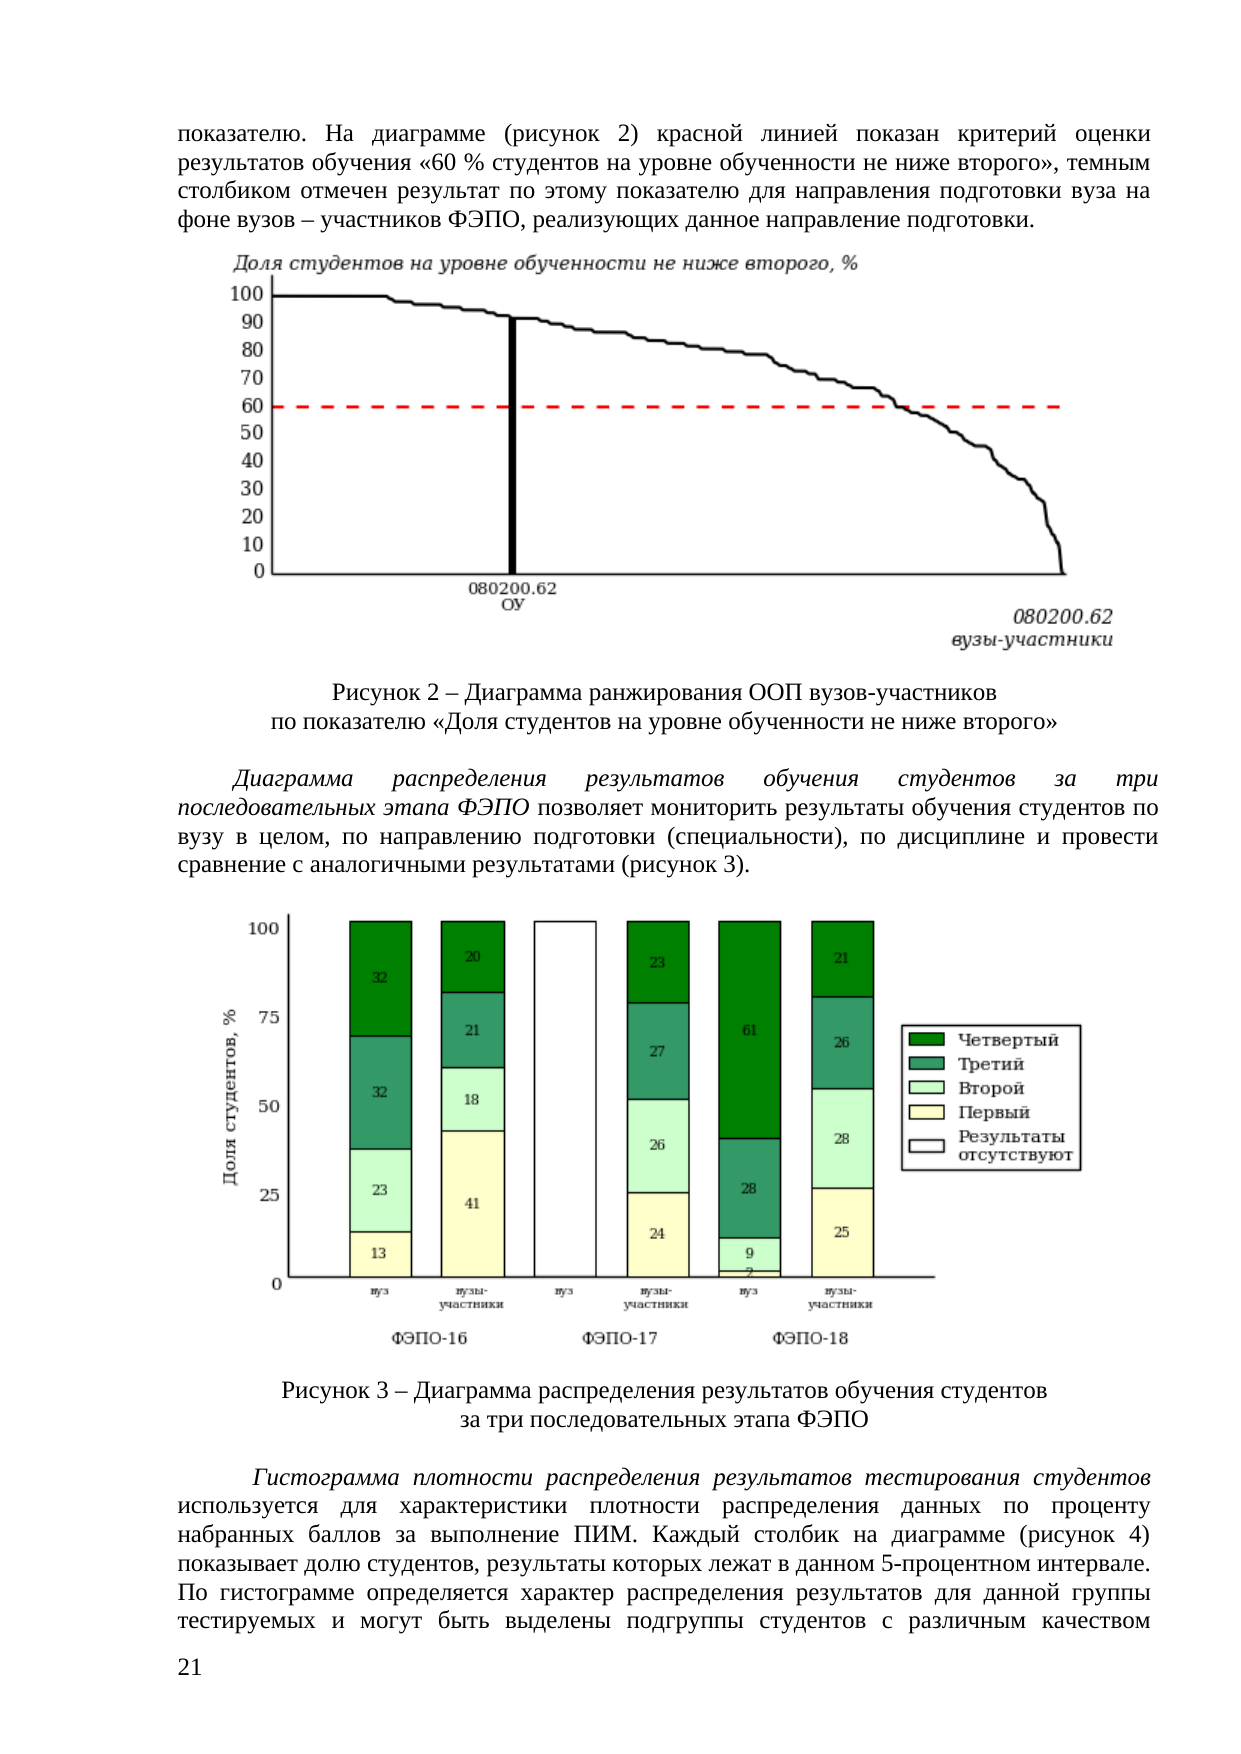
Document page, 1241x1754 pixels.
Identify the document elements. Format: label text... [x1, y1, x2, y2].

picture [177, 242, 1123, 677]
text Диаграмма распределения результатов обучения студентов за три последовательных этапа ФЭПО позволяет мониторить результаты обучения студентов по вузу в целом, по направлению подготовки (специальности), по дисциплине и провести сравнение с аналогичными результатами (рисунок 3). [177, 763, 1159, 878]
picture [216, 907, 1113, 1370]
text Рисунок 2 – Диаграмма ранжирования ООП вузов-участников по показателю «Доля студентов на уровне обученности не ниже второго» [177, 677, 1152, 734]
text Рисунок 3 – Диаграмма распределения результатов обучения студентов за три последовательных этапа ФЭПО [177, 1375, 1152, 1433]
